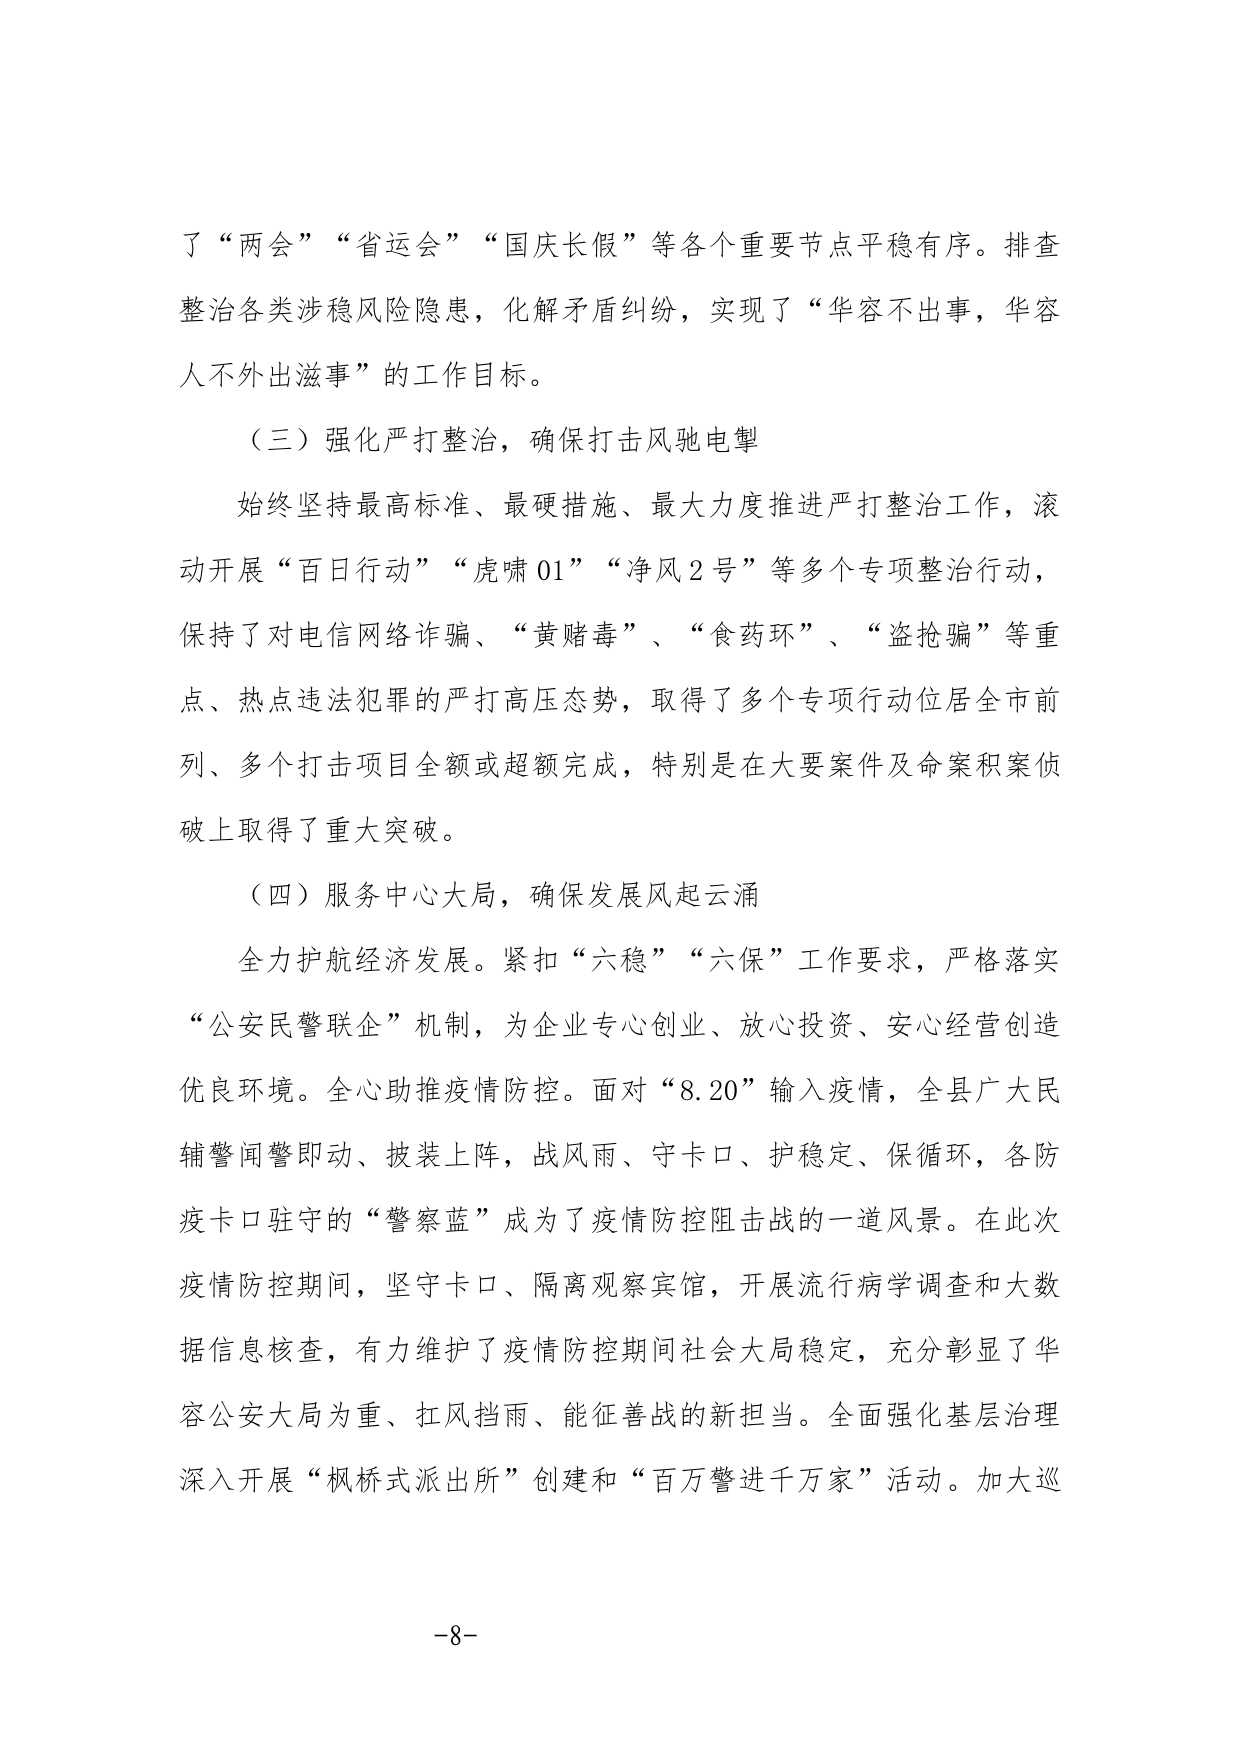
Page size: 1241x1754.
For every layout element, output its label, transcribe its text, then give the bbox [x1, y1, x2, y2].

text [177, 926, 1063, 1511]
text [177, 211, 1063, 406]
text （四）服务中心大局，确保发展风起云涌 [177, 861, 1063, 926]
text （三）强化严打整治，确保打击风驰电掣 [177, 406, 1063, 471]
text 始终坚持最高标准、最硬措施、最大力度推进严打整治工作，滚动开展“百日行动”“虎啸01”“净风2号”等多个专项整治行动，保持了对电信网络诈骗、“黄赌毒”、“食药环”、“盗抢骗”等重点、热点违法犯罪的严打高压态势，取得了多个专项行动位居全市前列、多个打击项目全额或超额完成，特别是在大要案件及命案积案侦破上取得了重大突破。 [177, 471, 1063, 861]
